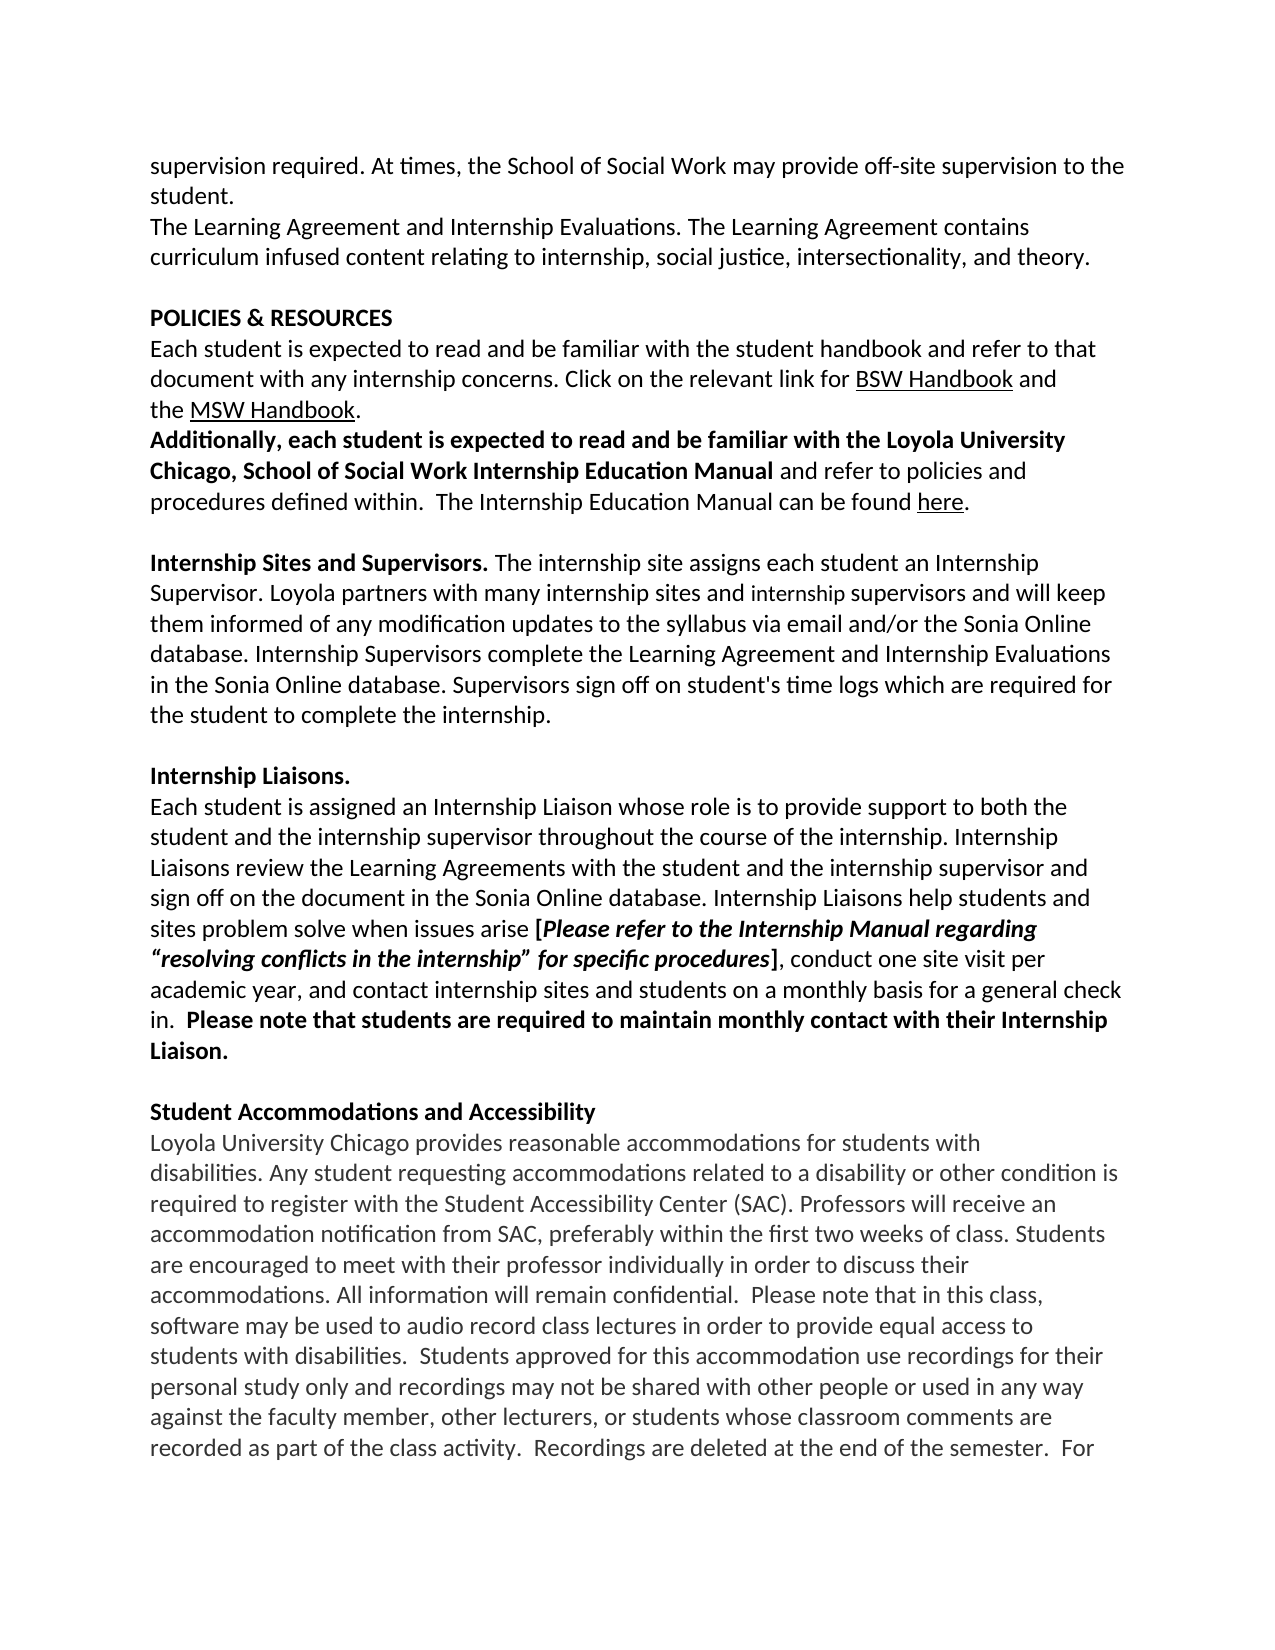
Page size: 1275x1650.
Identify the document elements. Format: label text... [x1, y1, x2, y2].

text POLICIES & RESOURCES [150, 303, 1125, 333]
text Each student is expected to read and be familiar with the student handbook and refer to that document with any internship concerns. Click on the relevant link for BSW Handbook and the MSW Handbook. [150, 333, 1125, 425]
text Internship Liaisons. [150, 760, 1125, 791]
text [150, 1127, 1125, 1462]
text Student Accommodations and Accessibility [150, 1096, 1125, 1127]
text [150, 150, 1125, 211]
text Additionally, each student is expected to read and be familiar with the Loyola University Chicago, School of Social Work Internship Education Manual and refer to policies and procedures defined within. The Internship Education Manual can be found here. [150, 425, 1125, 516]
text Each student is assigned an Internship Liaison whose role is to provide support to both the student and the internship supervisor throughout the course of the internship. Internship Liaisons review the Learning Agreements with the student and the internship supervisor and sign off on the document in the Sonia Online database. Internship Liaisons help students and sites problem solve when issues arise [Please refer to the Internship Manual regarding “resolving conflicts in the internship” for specific procedures], conduct one site visit per academic year, and contact internship sites and students on a monthly basis for a general check in. Please note that students are required to maintain monthly contact with their Internship Liaison. [150, 791, 1125, 1066]
text Internship Sites and Supervisors. The internship site assigns each student an Internship Supervisor. Loyola partners with many internship sites and internship supervisors and will keep them informed of any modification updates to the syllabus via email and/or the Sonia Online database. Internship Supervisors complete the Learning Agreement and Internship Evaluations in the Sonia Online database. Supervisors sign off on student's time logs which are required for the student to complete the internship. [150, 547, 1125, 730]
text The Learning Agreement and Internship Evaluations. The Learning Agreement contains curriculum infused content relating to internship, social justice, intersectionality, and theory. [150, 211, 1125, 272]
